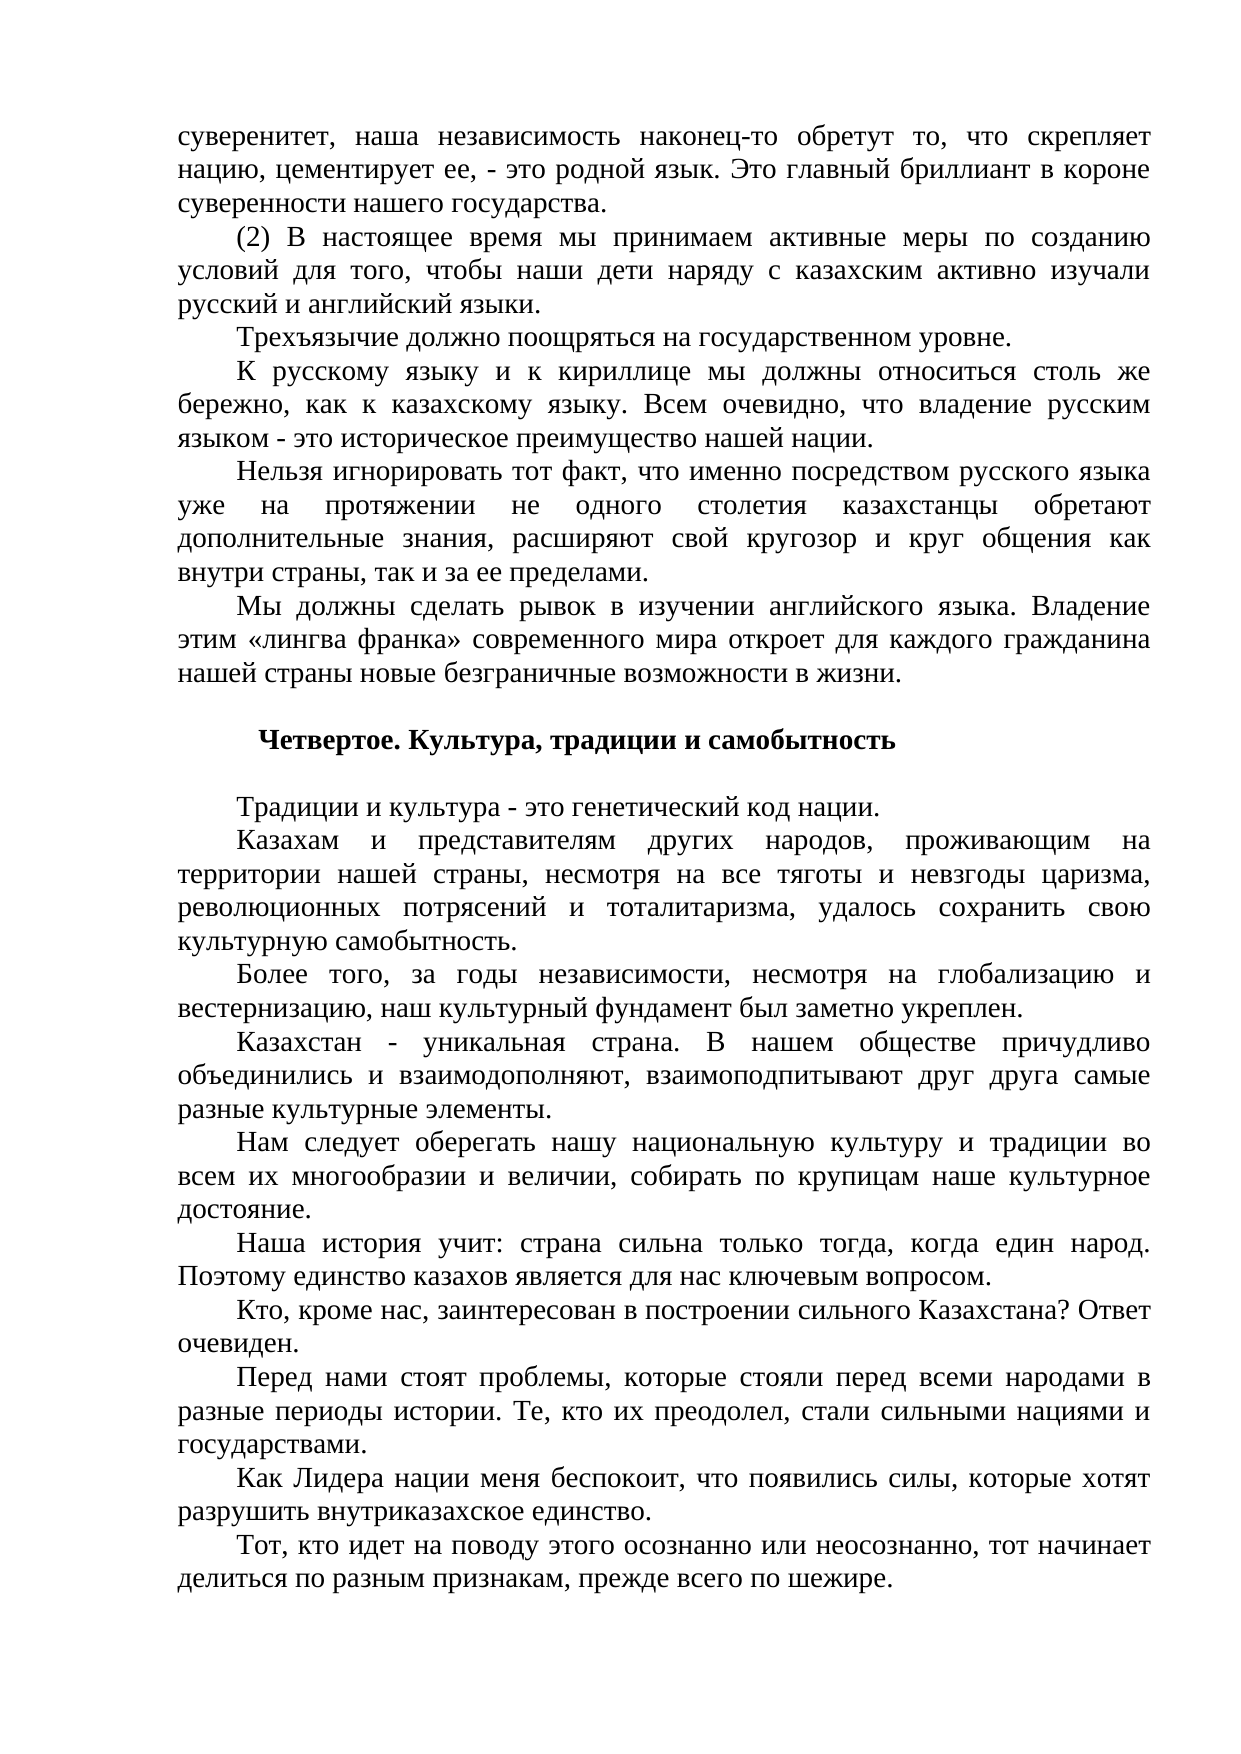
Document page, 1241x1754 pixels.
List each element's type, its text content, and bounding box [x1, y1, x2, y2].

text Казахам и представителям других народов, проживающим на территории нашей страны, несмотря на все тяготы и невзгоды царизма, революционных потрясений и тоталитаризма, удалось сохранить свою культурную самобытность. [177, 822, 1152, 957]
text Традиции и культура - это генетический код нации. [177, 789, 1152, 822]
text Перед нами стоят проблемы, которые стояли перед всеми народами в разные периоды истории. Те, кто их преодолел, стали сильными нациями и государствами. [177, 1359, 1152, 1460]
text Четвертое. Культура, традиции и самобытность [177, 722, 1152, 755]
text К русскому языку и к кириллице мы должны относиться столь же бережно, как к казахскому языку. Всем очевидно, что владение русским языком - это историческое преимущество нашей нации. [177, 353, 1152, 453]
text Трехъязычие должно поощряться на государственном уровне. [177, 319, 1152, 353]
text Нам следует оберегать нашу национальную культуру и традиции во всем их многообразии и величии, собирать по крупицам наше культурное достояние. [177, 1124, 1152, 1225]
text Более того, за годы независимости, несмотря на глобализацию и вестернизацию, наш культурный фундамент был заметно укреплен. [177, 957, 1152, 1024]
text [177, 118, 1152, 219]
text Как Лидера нации меня беспокоит, что появились силы, которые хотят разрушить внутриказахское единство. [177, 1460, 1152, 1527]
text Казахстан - уникальная страна. В нашем обществе причудливо объединились и взаимодополняют, взаимоподпитывают друг друга самые разные культурные элементы. [177, 1024, 1152, 1124]
text Мы должны сделать рывок в изучении английского языка. Владение этим «лингва франка» современного мира откроет для каждого гражданина нашей страны новые безграничные возможности в жизни. [177, 588, 1152, 688]
text (2) В настоящее время мы принимаем активные меры по созданию условий для того, чтобы наши дети наряду с казахским активно изучали русский и английский языки. [177, 219, 1152, 319]
text Нельзя игнорировать тот факт, что именно посредством русского языка уже на протяжении не одного столетия казахстанцы обретают дополнительные знания, расширяют свой кругозор и круг общения как внутри страны, так и за ее пределами. [177, 453, 1152, 588]
text Наша история учит: страна сильна только тогда, когда един народ. Поэтому единство казахов является для нас ключевым вопросом. [177, 1225, 1152, 1292]
text Кто, кроме нас, заинтересован в построении сильного Казахстана? Ответ очевиден. [177, 1292, 1152, 1359]
text Тот, кто идет на поводу этого осознанно или неосознанно, тот начинает делиться по разным признакам, прежде всего по шежире. [177, 1527, 1152, 1594]
